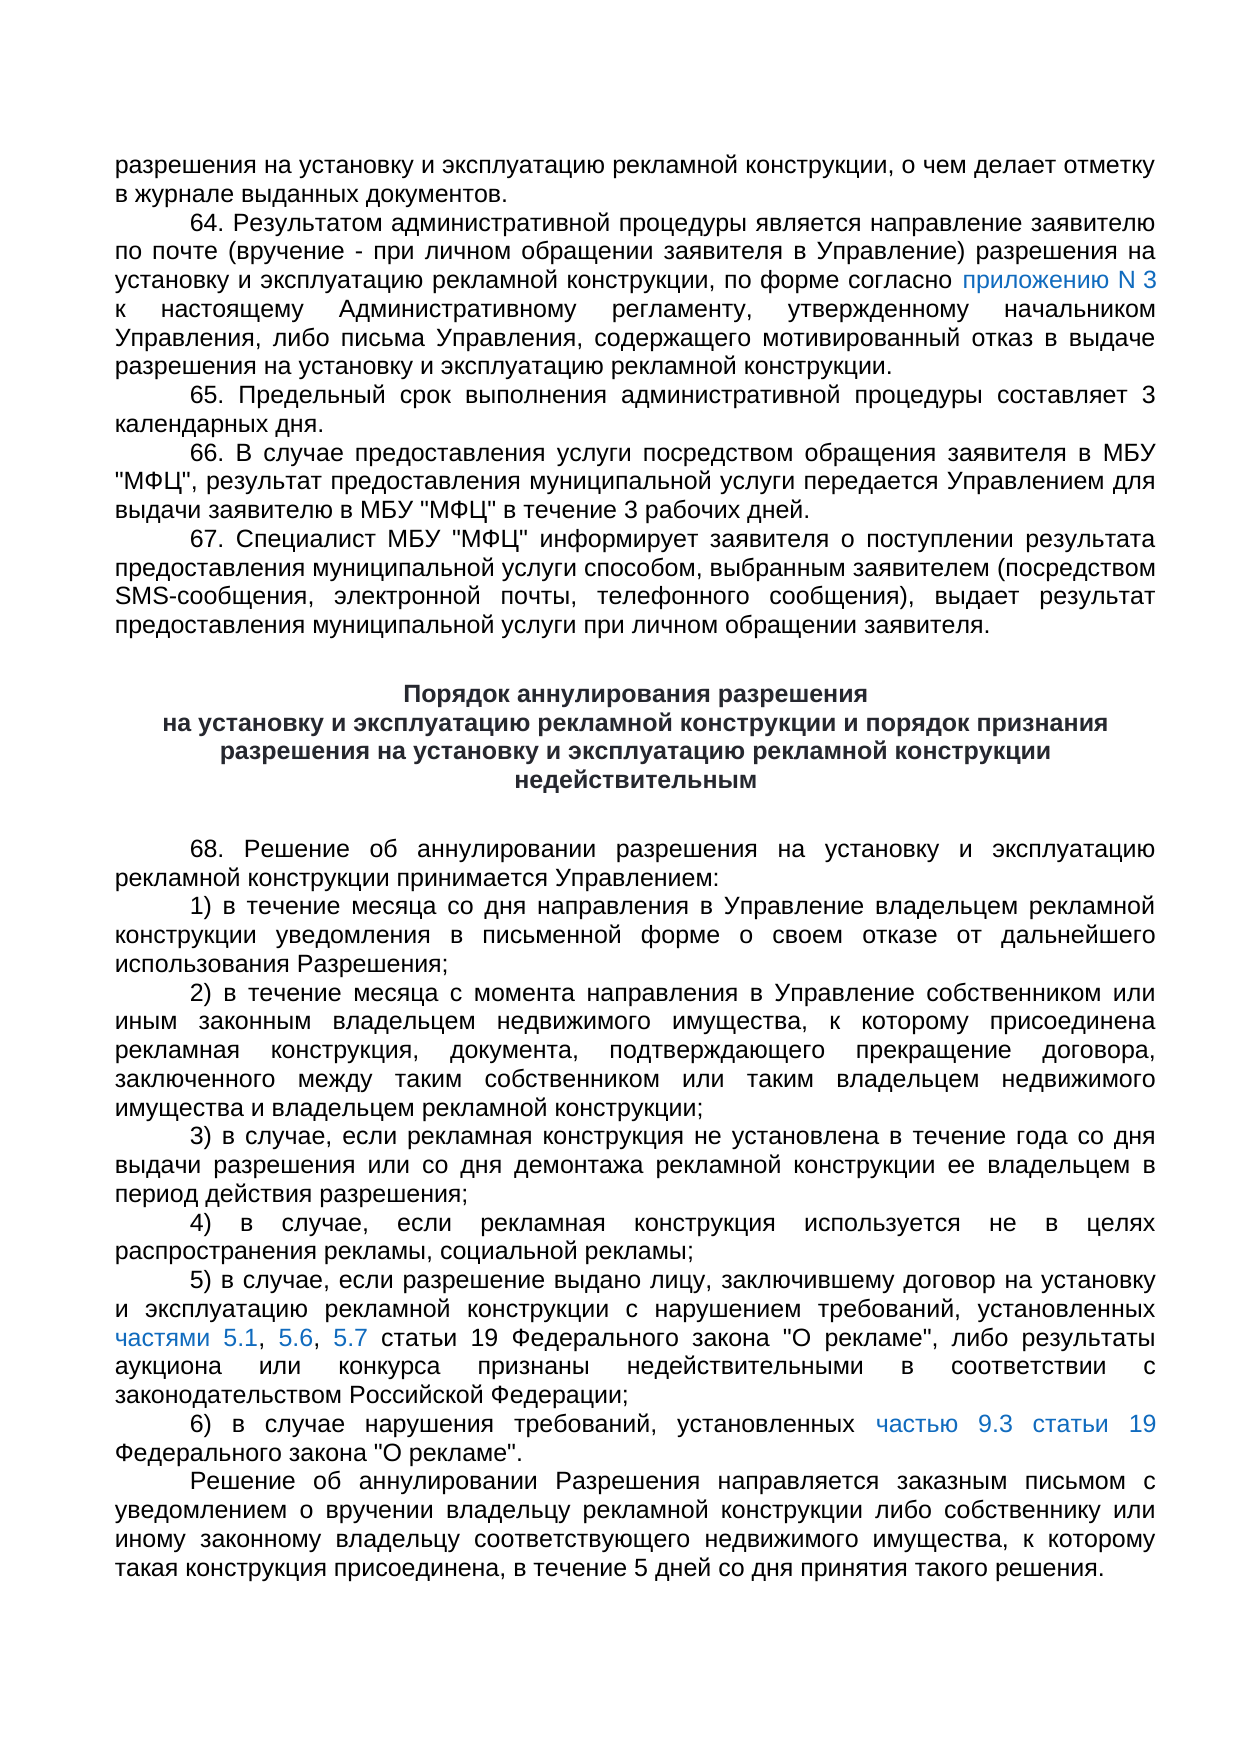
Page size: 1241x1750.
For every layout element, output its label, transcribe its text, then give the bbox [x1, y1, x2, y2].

text 67. Специалист МБУ "МФЦ" информирует заявителя о поступлении результата предоставления муниципальной услуги способом, выбранным заявителем (посредством SMS-сообщения, электронной почты, телефонного сообщения), выдает результат предоставления муниципальной услуги при личном обращении заявителя. [114, 524, 1157, 639]
text 4) в случае, если рекламная конструкция используется не в целях распространения рекламы, социальной рекламы; [114, 1207, 1157, 1265]
text Порядок аннулирования разрешения на установку и эксплуатацию рекламной конструкции и порядок признания разрешения на установку и эксплуатацию рекламной конструкции недействительным [114, 679, 1157, 794]
text Решение об аннулировании Разрешения направляется заказным письмом с уведомлением о вручении владельцу рекламной конструкции либо собственнику или иному законному владельцу соответствующего недвижимого имущества, к которому такая конструкция присоединена, в течение 5 дней со дня принятия такого решения. [114, 1466, 1157, 1581]
text 1) в течение месяца со дня направления в Управление владельцем рекламной конструкции уведомления в письменной форме о своем отказе от дальнейшего использования Разрешения; [114, 891, 1157, 977]
text 3) в случае, если рекламная конструкция не установлена в течение года со дня выдачи разрешения или со дня демонтажа рекламной конструкции ее владельцем в период действия разрешения; [114, 1121, 1157, 1207]
text 66. В случае предоставления услуги посредством обращения заявителя в МБУ "МФЦ", результат предоставления муниципальной услуги передается Управлением для выдачи заявителю в МБУ "МФЦ" в течение 3 рабочих дней. [114, 437, 1157, 524]
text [114, 150, 1157, 207]
text 65. Предельный срок выполнения административной процедуры составляет 3 календарных дня. [114, 380, 1157, 437]
text 2) в течение месяца с момента направления в Управление собственником или иным законным владельцем недвижимого имущества, к которому присоединена рекламная конструкция, документа, подтверждающего прекращение договора, заключенного между таким собственником или таким владельцем недвижимого имущества и владельцем рекламной конструкции; [114, 977, 1157, 1121]
text 68. Решение об аннулировании разрешения на установку и эксплуатацию рекламной конструкции принимается Управлением: [114, 834, 1157, 891]
text 64. Результатом административной процедуры является направление заявителю по почте (вручение - при личном обращении заявителя в Управление) разрешения на установку и эксплуатацию рекламной конструкции, по форме согласно приложению N 3 к настоящему Административному регламенту, утвержденному начальником Управления, либо письма Управления, содержащего мотивированный отказ в выдаче разрешения на установку и эксплуатацию рекламной конструкции. [114, 207, 1157, 380]
text 6) в случае нарушения требований, установленных частью 9.3 статьи 19 Федерального закона "О рекламе". [114, 1409, 1157, 1466]
text 5) в случае, если разрешение выдано лицу, заключившему договор на установку и эксплуатацию рекламной конструкции с нарушением требований, установленных частями 5.1, 5.6, 5.7 статьи 19 Федерального закона "О рекламе", либо результаты аукциона или конкурса признаны недействительными в соответствии с законодательством Российской Федерации; [114, 1265, 1157, 1409]
